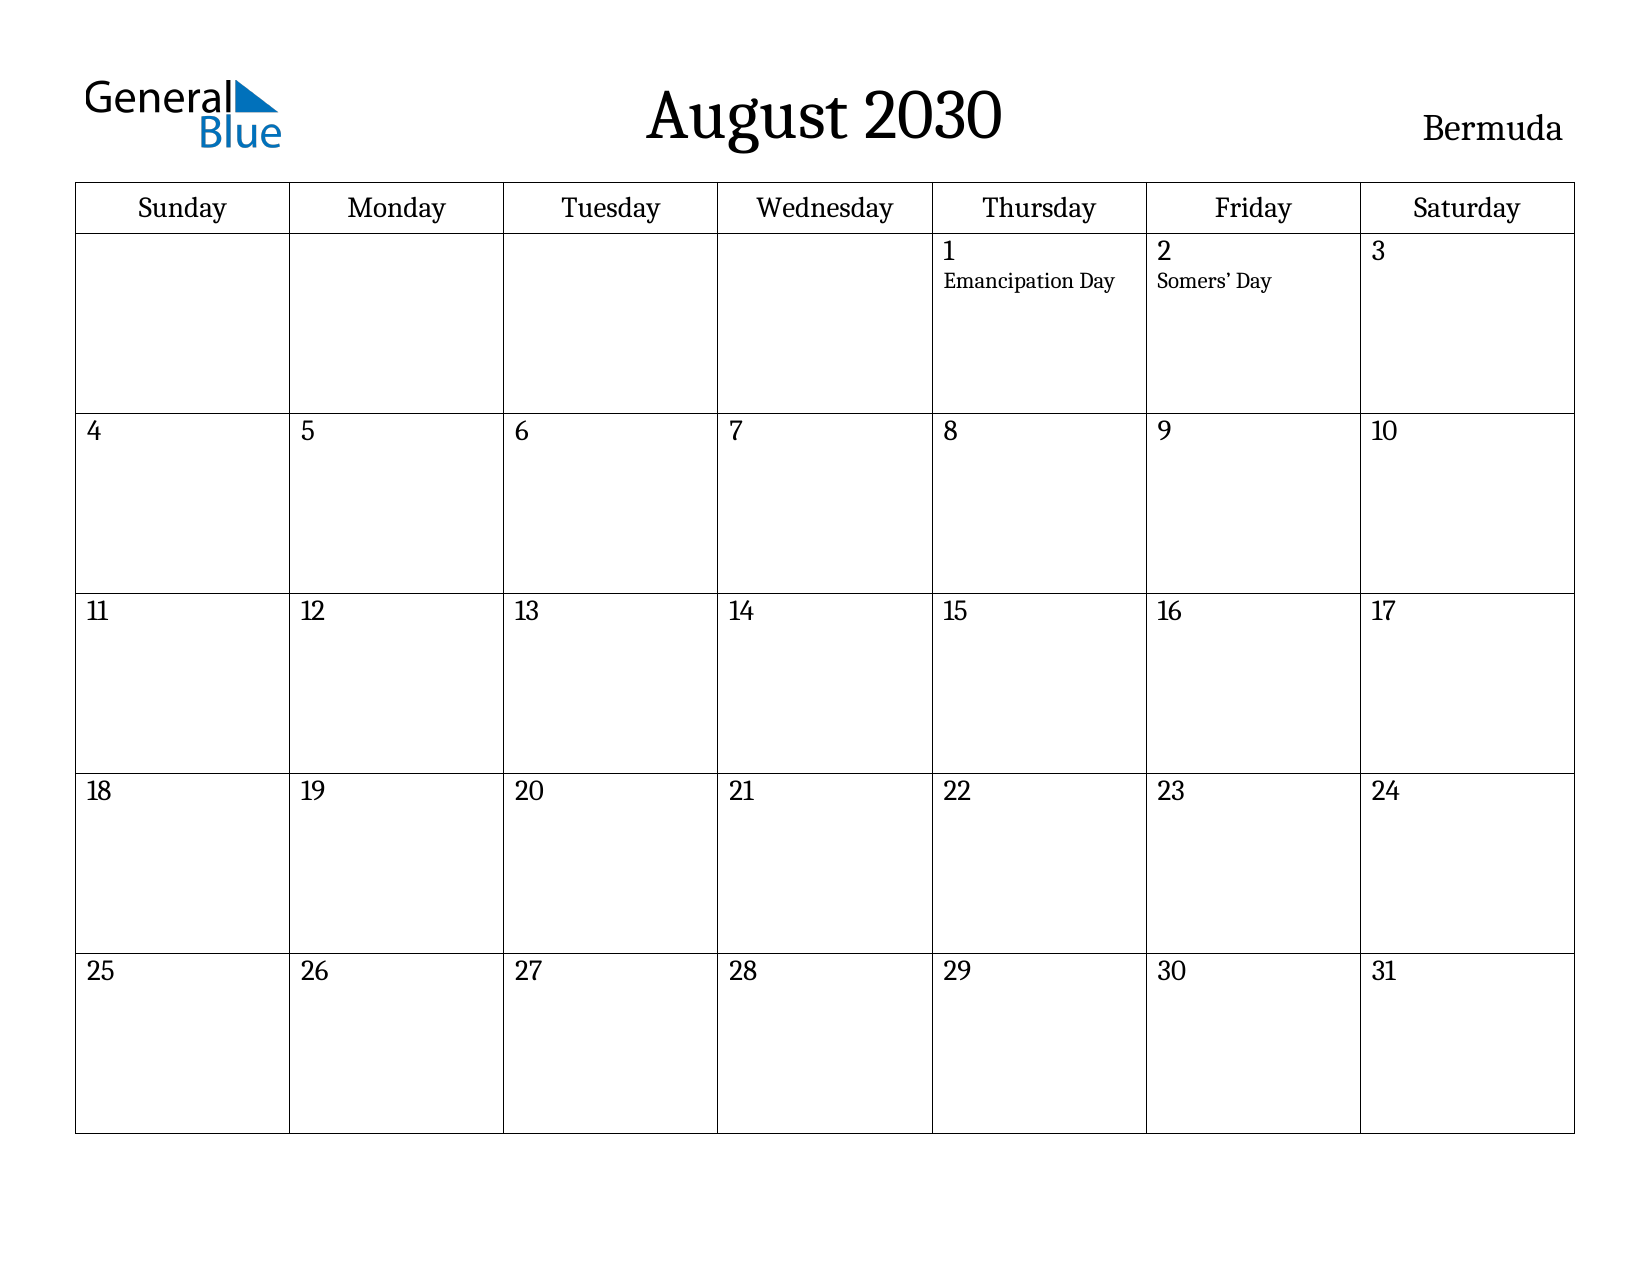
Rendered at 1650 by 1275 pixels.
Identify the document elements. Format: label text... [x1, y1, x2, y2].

table_cell [1361, 448, 1574, 593]
table_cell [1361, 808, 1574, 953]
table_cell 4 [76, 414, 289, 447]
table_cell 27 [504, 954, 717, 987]
table_cell [504, 448, 717, 593]
table_cell [1147, 448, 1360, 593]
table_cell [76, 627, 289, 773]
table_cell [76, 988, 289, 1133]
table_cell [1361, 988, 1574, 1133]
table_cell Friday [1147, 183, 1360, 233]
table_cell [290, 448, 503, 593]
table_cell Thursday [933, 183, 1146, 233]
table_cell [76, 808, 289, 953]
table_cell 25 [76, 954, 289, 987]
table_cell 9 [1147, 414, 1360, 447]
table_cell 21 [718, 774, 932, 807]
table_cell Emancipation Day [933, 267, 1146, 413]
table_cell 12 [290, 594, 503, 627]
table_cell [1147, 627, 1360, 773]
table_cell 6 [504, 414, 717, 447]
table_cell 16 [1147, 594, 1360, 627]
table_cell 17 [1361, 594, 1574, 627]
table_cell [718, 808, 932, 953]
table_cell 14 [718, 594, 932, 627]
table_cell [76, 267, 289, 413]
table_cell 11 [76, 594, 289, 627]
table_cell [76, 448, 289, 593]
table_cell [718, 448, 932, 593]
table_cell [76, 234, 289, 267]
table_cell 24 [1361, 774, 1574, 807]
picture [86, 80, 281, 148]
table_cell 13 [504, 594, 717, 627]
table_cell Somers’ Day [1147, 267, 1360, 413]
table_cell 28 [718, 954, 932, 987]
table_header August 2030 [504, 75, 1146, 182]
table_cell [504, 808, 717, 953]
table_cell 1 [933, 234, 1146, 267]
table_cell 30 [1147, 954, 1360, 987]
table_cell [718, 988, 932, 1133]
table_cell [718, 234, 932, 267]
table_cell 10 [1361, 414, 1574, 447]
table_cell [290, 267, 503, 413]
table_cell 23 [1147, 774, 1360, 807]
table_cell 8 [933, 414, 1146, 447]
table_cell 3 [1361, 234, 1574, 267]
table_cell 22 [933, 774, 1146, 807]
table_cell [933, 448, 1146, 593]
table_cell 15 [933, 594, 1146, 627]
table_cell Saturday [1361, 183, 1574, 233]
table_cell [504, 627, 717, 773]
table_cell 2 [1147, 234, 1360, 267]
table_header Bermuda [1146, 75, 1574, 182]
table_cell 26 [290, 954, 503, 987]
table_cell [718, 627, 932, 773]
table_cell [718, 267, 932, 413]
table_cell 20 [504, 774, 717, 807]
table_cell Monday [290, 183, 503, 233]
table_cell [290, 988, 503, 1133]
table_cell 5 [290, 414, 503, 447]
table_cell [290, 627, 503, 773]
table_cell Wednesday [718, 183, 932, 233]
table_cell [933, 627, 1146, 773]
table_cell [504, 234, 717, 267]
table_header [76, 75, 503, 182]
table_cell [1147, 808, 1360, 953]
table_cell 29 [933, 954, 1146, 987]
table_cell [1147, 988, 1360, 1133]
table_cell Sunday [76, 183, 289, 233]
table_cell [504, 988, 717, 1133]
table_cell Tuesday [504, 183, 717, 233]
table_cell [933, 808, 1146, 953]
table_cell 31 [1361, 954, 1574, 987]
table_cell [290, 808, 503, 953]
table_cell 7 [718, 414, 932, 447]
table_cell [933, 988, 1146, 1133]
table_cell 18 [76, 774, 289, 807]
table_cell [290, 234, 503, 267]
table_cell [1361, 627, 1574, 773]
table_cell [504, 267, 717, 413]
table_cell [1361, 267, 1574, 413]
table_cell 19 [290, 774, 503, 807]
